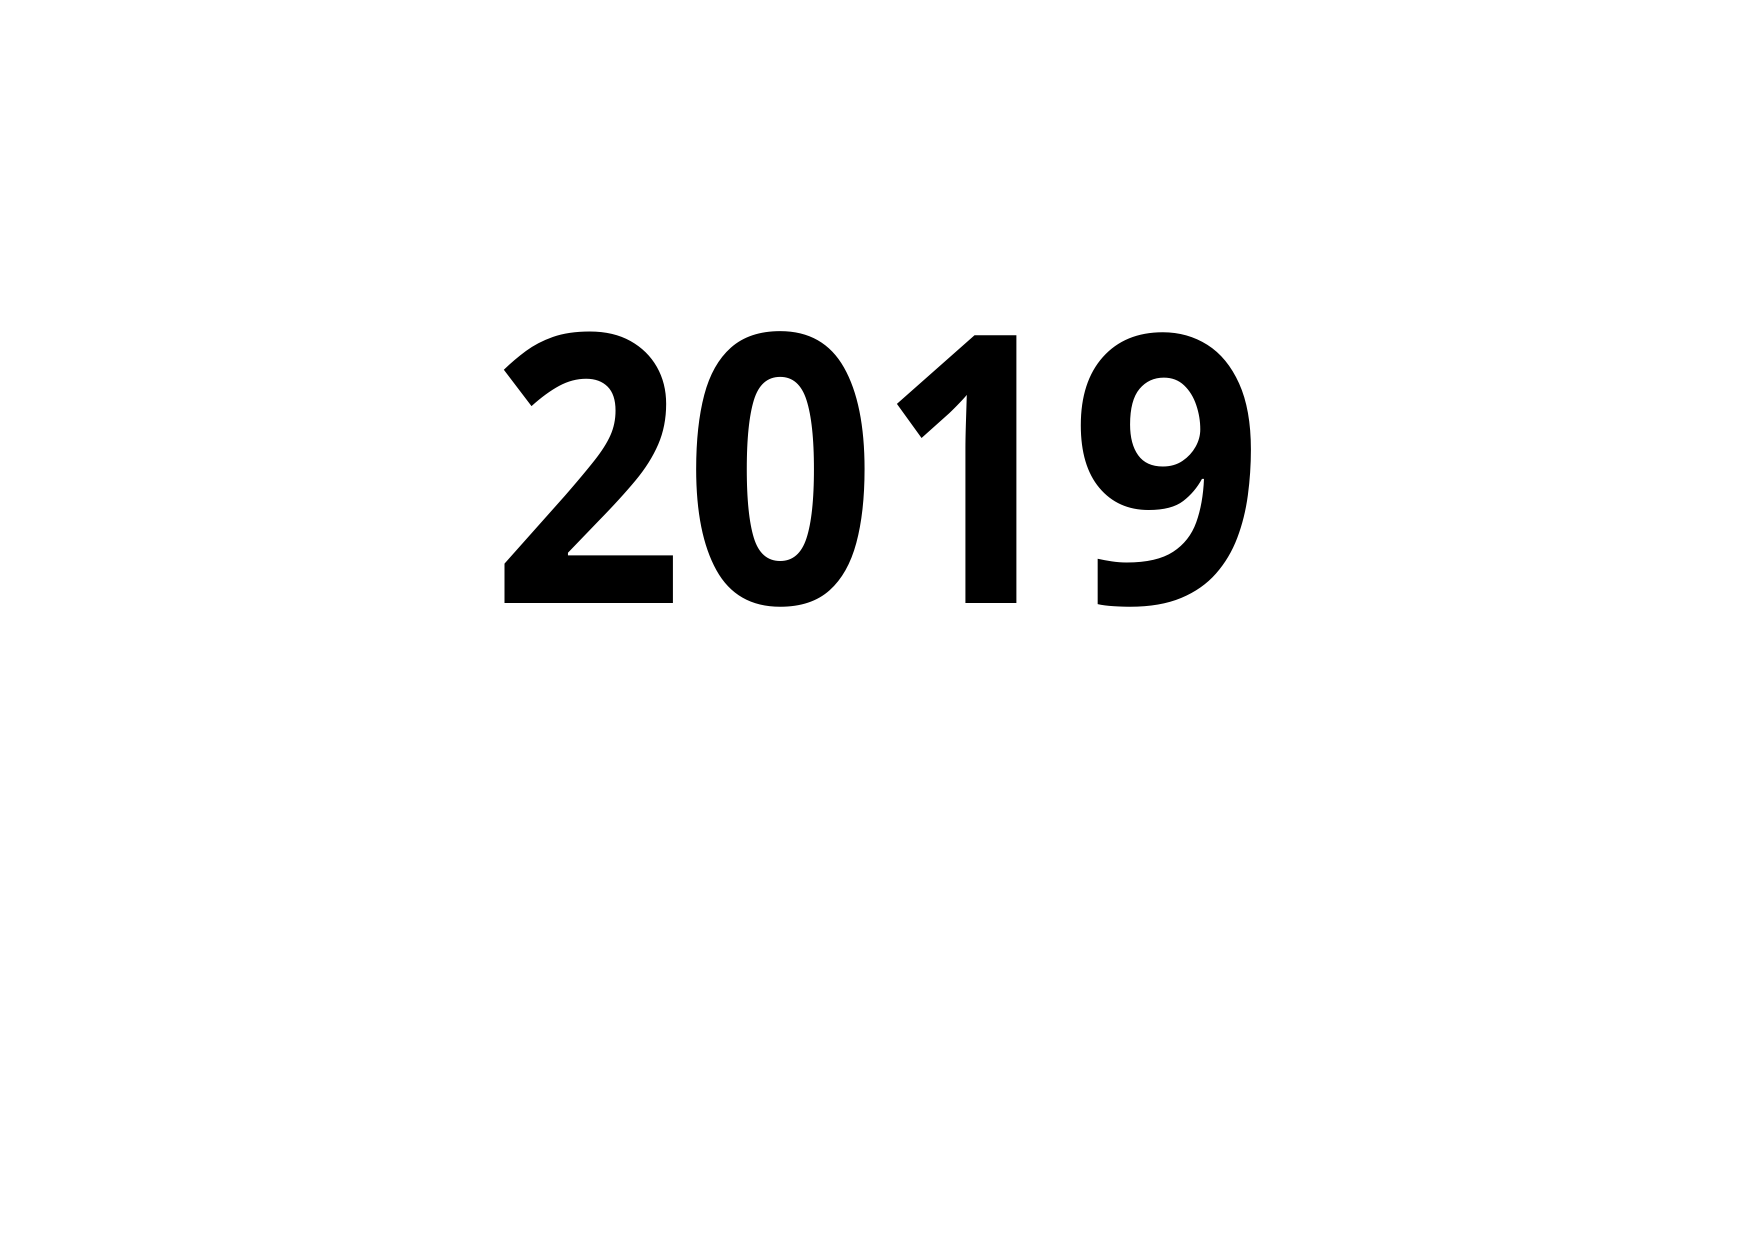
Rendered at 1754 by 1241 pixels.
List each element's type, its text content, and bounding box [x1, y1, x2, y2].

text 华电2019 [150, 198, 1604, 718]
